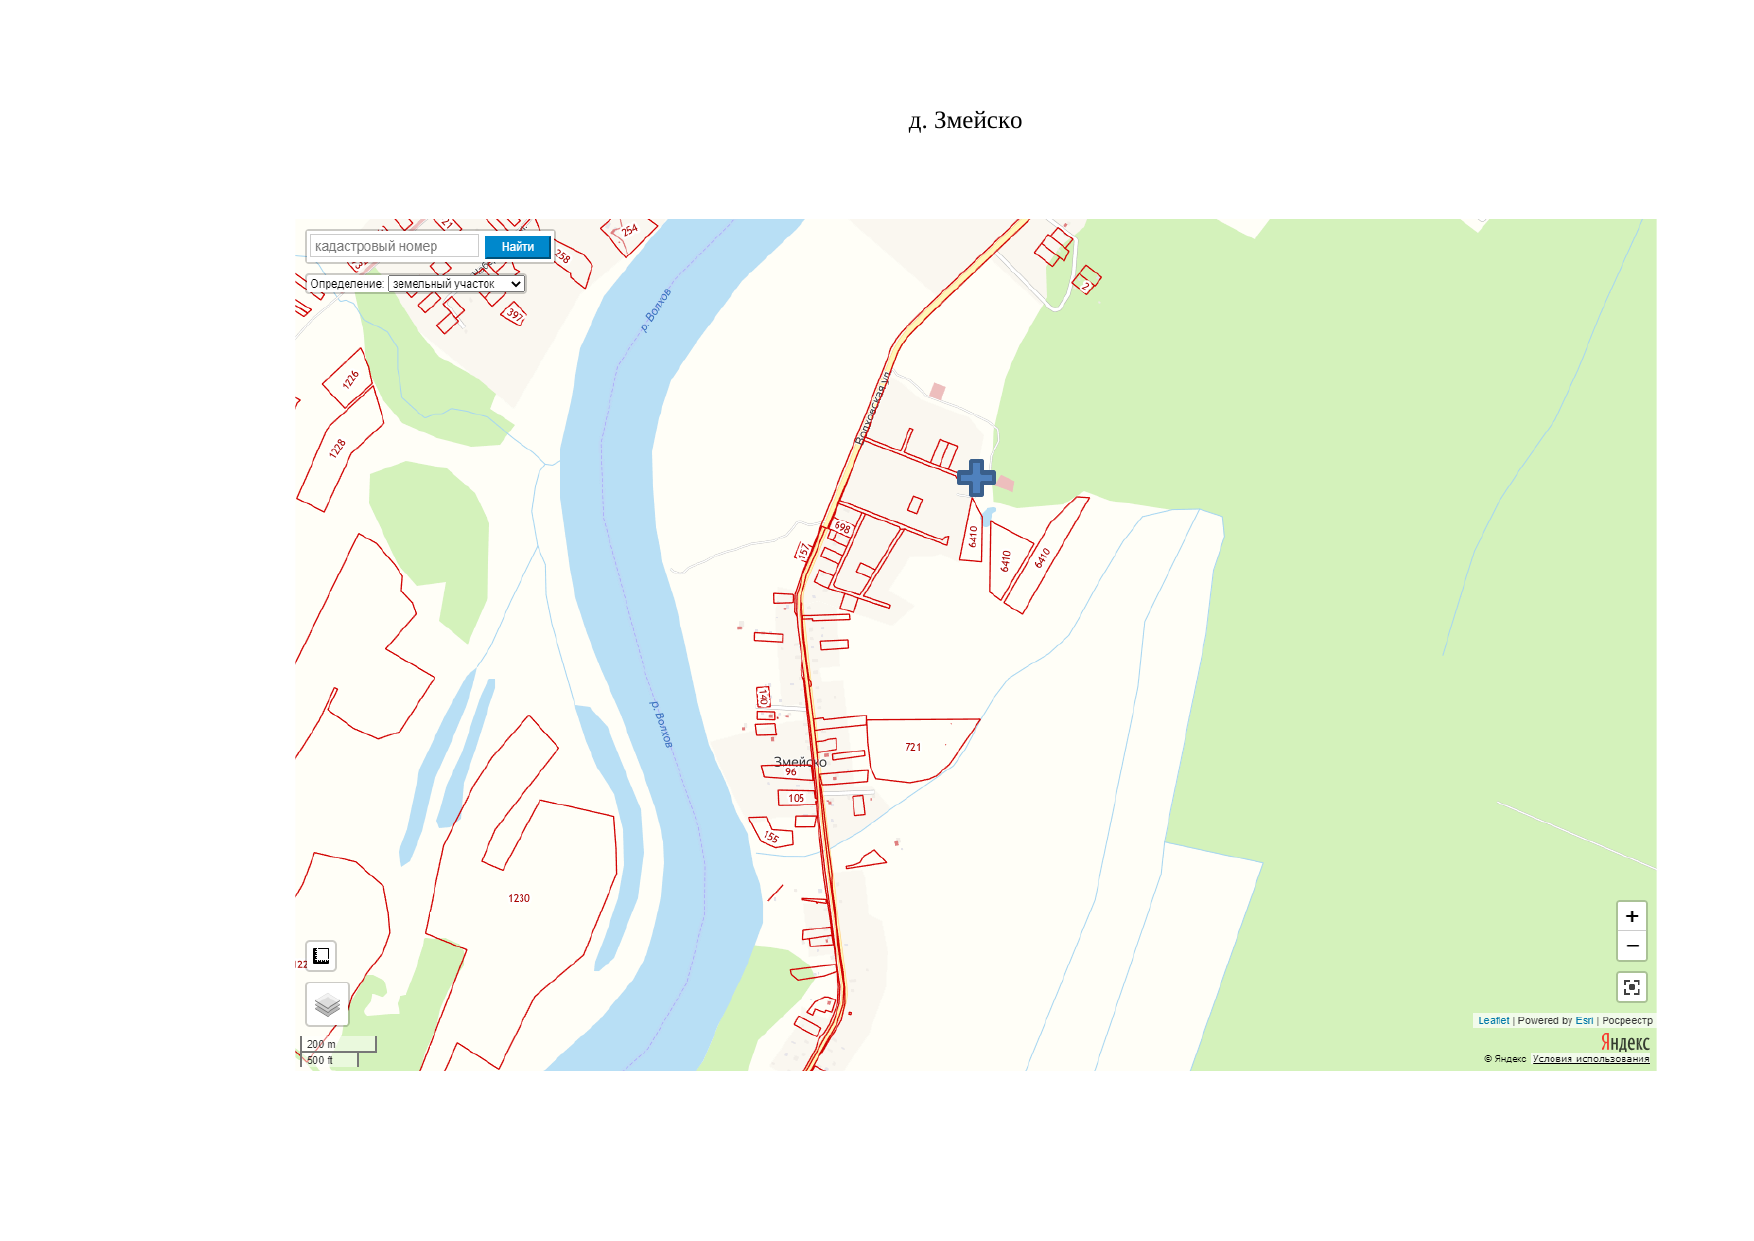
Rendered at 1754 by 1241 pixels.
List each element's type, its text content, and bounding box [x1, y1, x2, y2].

text д. Змейско [281, 105, 1636, 133]
picture [295, 219, 1657, 1071]
